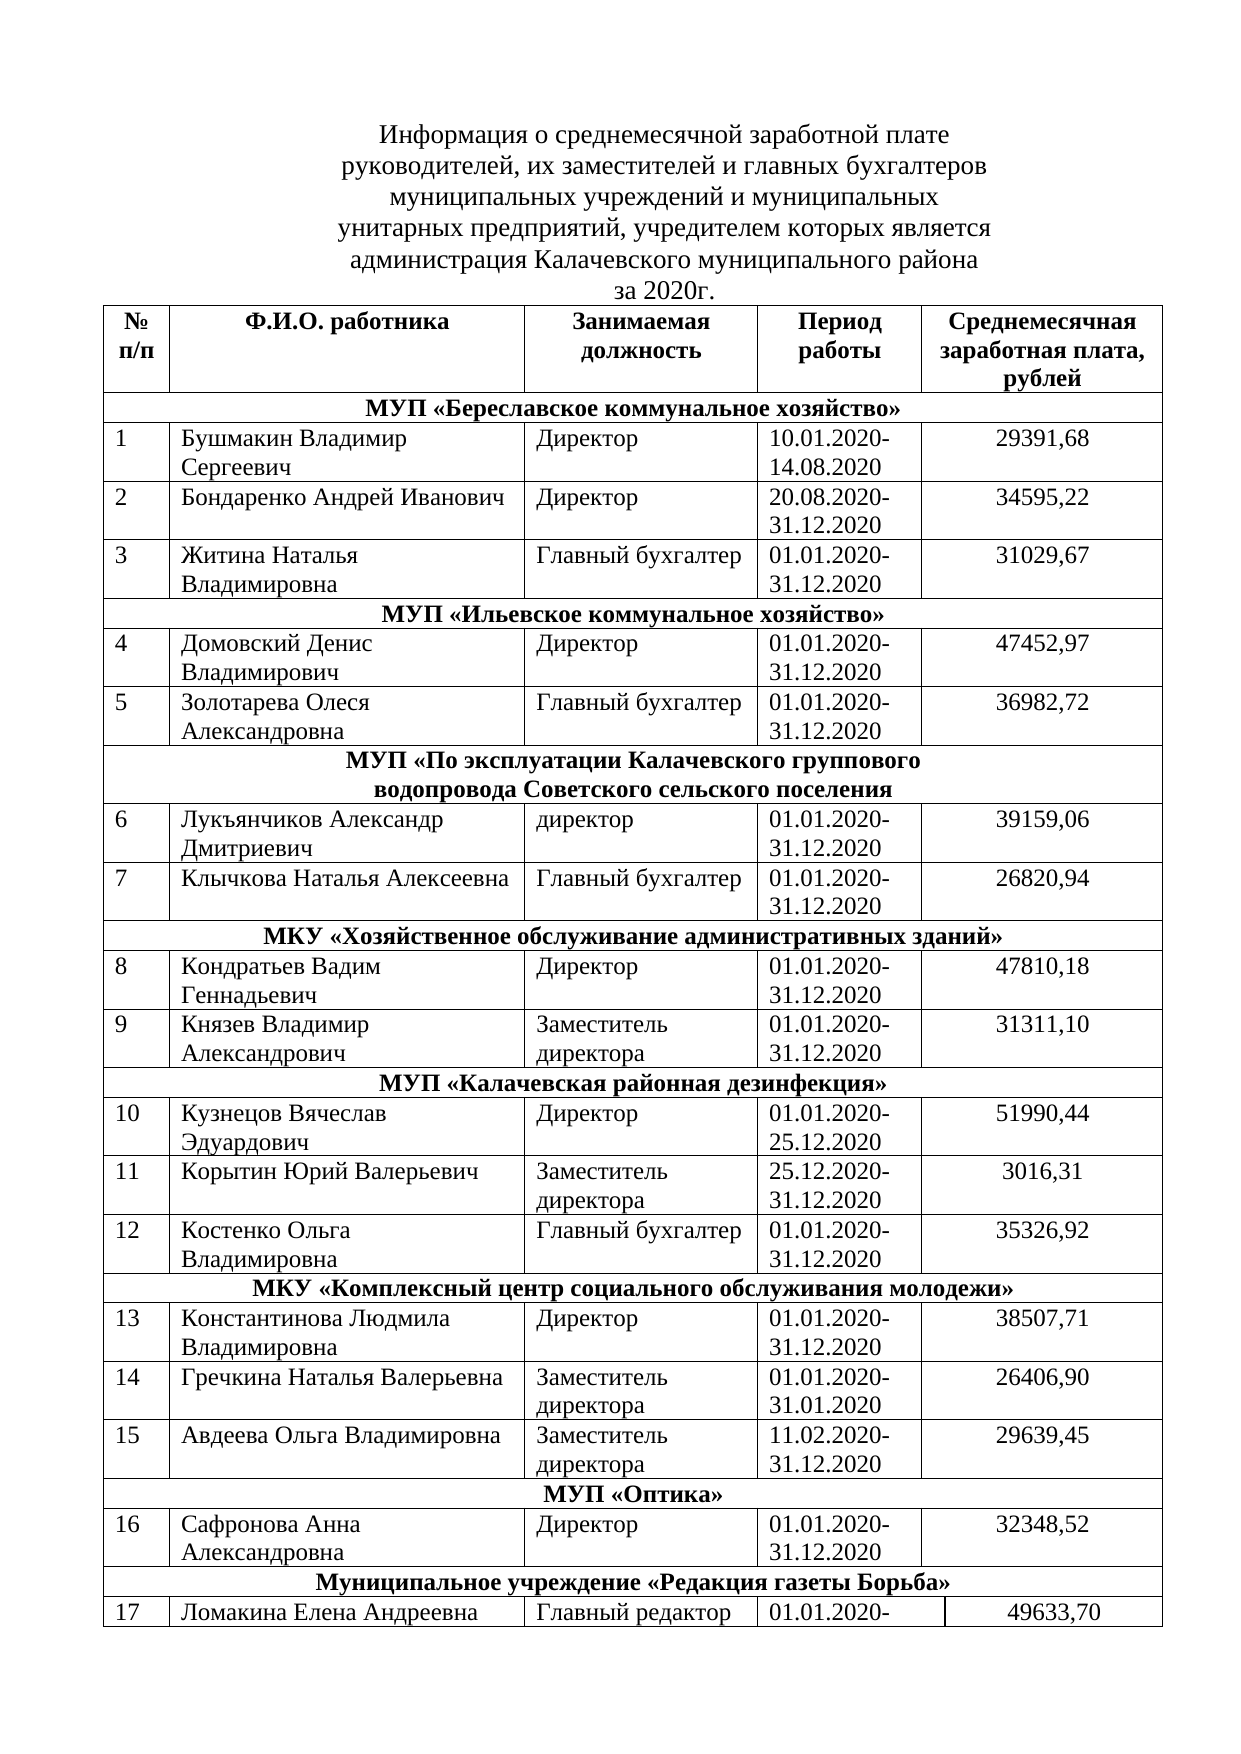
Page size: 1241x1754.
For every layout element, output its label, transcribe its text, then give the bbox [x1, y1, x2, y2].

table_header Занимаемая должность [525, 306, 757, 392]
table_cell 13 [104, 1303, 169, 1361]
table_cell Корытин Юрий Валерьевич [170, 1156, 524, 1214]
table_cell 8 [104, 951, 169, 1008]
table_header № п/п [104, 306, 169, 392]
table_cell 49633,70 [946, 1597, 1162, 1626]
table_cell 39159,06 [922, 804, 1162, 862]
text Информация о среднемесячной заработной плате [177, 118, 1152, 149]
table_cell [758, 1597, 944, 1626]
table_cell 01.01.2020-31.12.2020 [758, 804, 921, 862]
table_cell Кузнецов Вячеслав Эдуардович [170, 1098, 524, 1155]
table_cell Житина Наталья Владимировна [170, 540, 524, 598]
table_cell 26406,90 [922, 1362, 1162, 1419]
table_cell 34595,22 [922, 482, 1162, 539]
table_cell МКУ «Комплексный центр социального обслуживания молодежи» [104, 1274, 1162, 1302]
table_cell Константинова Людмила Владимировна [170, 1303, 524, 1361]
table_cell 38507,71 [922, 1303, 1162, 1361]
table_cell Клычкова Наталья Алексеевна [170, 863, 524, 920]
table_cell Бушмакин Владимир Сергеевич [170, 423, 524, 481]
table_cell 11 [104, 1156, 169, 1214]
table_header Период работы [758, 306, 921, 392]
table_cell Главный бухгалтер [525, 540, 757, 598]
table_cell Директор [525, 1098, 757, 1155]
text руководителей, их заместителей и главных бухгалтеров [177, 149, 1152, 180]
table_cell 26820,94 [922, 863, 1162, 920]
text унитарных предприятий, учредителем которых является [177, 212, 1152, 243]
table_cell 01.01.2020-31.12.2020 [758, 951, 921, 1008]
table_cell Директор [525, 1509, 757, 1566]
table_header Ф.И.О. работника [170, 306, 524, 392]
table_cell Лукъянчиков Александр Дмитриевич [170, 804, 524, 862]
table_cell 12 [104, 1215, 169, 1272]
table_cell Гречкина Наталья Валерьевна [170, 1362, 524, 1419]
table_cell Золотарева Олеся Александровна [170, 687, 524, 744]
table_cell 01.01.2020-31.12.2020 [758, 687, 921, 744]
table_cell Князев Владимир Александрович [170, 1010, 524, 1067]
table_cell 01.01.2020-31.12.2020 [758, 1010, 921, 1067]
table_cell МУП «Береславское коммунальное хозяйство» [104, 393, 1162, 422]
table_cell 4 [104, 629, 169, 686]
table_cell 47810,18 [922, 951, 1162, 1008]
table_cell 31311,10 [922, 1010, 1162, 1067]
table_cell 10.01.2020-14.08.2020 [758, 423, 921, 481]
table_cell Муниципальное учреждение «Редакция газеты Борьба» [104, 1567, 1162, 1596]
text за 2020г. [177, 274, 1152, 305]
table_cell Директор [525, 951, 757, 1008]
table_cell 01.01.2020-31.12.2020 [758, 629, 921, 686]
table_cell директор [525, 804, 757, 862]
table_cell МУП «Оптика» [104, 1479, 1162, 1508]
table_cell 16 [104, 1509, 169, 1566]
table_cell 3016,31 [922, 1156, 1162, 1214]
table_cell МУП «Калачевская районная дезинфекция» [104, 1068, 1162, 1097]
table_cell Главный редактор [525, 1597, 757, 1626]
table_cell 01.01.2020-31.12.2020 [758, 863, 921, 920]
table_cell Заместитель директора [525, 1156, 757, 1214]
table_cell 36982,72 [922, 687, 1162, 744]
table_cell 5 [104, 687, 169, 744]
table_cell Директор [525, 482, 757, 539]
table_cell 6 [104, 804, 169, 862]
table_cell Авдеева Ольга Владимировна [170, 1420, 524, 1478]
table_cell МУП «Ильевское коммунальное хозяйство» [104, 599, 1162, 627]
table_cell 01.01.2020-31.12.2020 [758, 540, 921, 598]
table_cell 29639,45 [922, 1420, 1162, 1478]
table_cell Бондаренко Андрей Иванович [170, 482, 524, 539]
table_cell 01.01.2020-31.12.2020 [758, 1215, 921, 1272]
table_cell Заместитель директора [525, 1010, 757, 1067]
table_cell 20.08.2020-31.12.2020 [758, 482, 921, 539]
table_cell 10 [104, 1098, 169, 1155]
table_header Среднемесячная заработная плата, рублей [922, 306, 1162, 392]
table_cell 29391,68 [922, 423, 1162, 481]
table_cell 1 [104, 423, 169, 481]
table_cell 01.01.2020-31.12.2020 [758, 1303, 921, 1361]
table_cell 47452,97 [922, 629, 1162, 686]
table_cell 9 [104, 1010, 169, 1067]
table_cell Главный бухгалтер [525, 1215, 757, 1272]
table_cell 25.12.2020-31.12.2020 [758, 1156, 921, 1214]
table_cell МУП «По эксплуатации Калачевского группового водопровода Советского сельского поселения [104, 746, 1162, 803]
table_cell Главный бухгалтер [525, 863, 757, 920]
table_cell Заместитель директора [525, 1362, 757, 1419]
table_cell 3 [104, 540, 169, 598]
table_cell Сафронова Анна Александровна [170, 1509, 524, 1566]
text муниципальных учреждений и муниципальных [177, 180, 1152, 212]
table_cell Главный бухгалтер [525, 687, 757, 744]
table_cell Домовский Денис Владимирович [170, 629, 524, 686]
table_cell 14 [104, 1362, 169, 1419]
table_cell Директор [525, 423, 757, 481]
table_cell Кондратьев Вадим Геннадьевич [170, 951, 524, 1008]
table_cell 51990,44 [922, 1098, 1162, 1155]
table_cell Директор [525, 1303, 757, 1361]
table_cell 2 [104, 482, 169, 539]
table_cell МКУ «Хозяйственное обслуживание административных зданий» [104, 921, 1162, 950]
table_cell 31029,67 [922, 540, 1162, 598]
table_cell 17 [104, 1597, 169, 1626]
table_cell 35326,92 [922, 1215, 1162, 1272]
table_cell 01.01.2020-25.12.2020 [758, 1098, 921, 1155]
table_cell 32348,52 [922, 1509, 1162, 1566]
table_cell Директор [525, 629, 757, 686]
table_cell 01.01.2020-31.01.2020 [758, 1362, 921, 1419]
table_cell 01.01.2020-31.12.2020 [758, 1509, 921, 1566]
table_cell 7 [104, 863, 169, 920]
table_cell 11.02.2020-31.12.2020 [758, 1420, 921, 1478]
table_cell Костенко Ольга Владимировна [170, 1215, 524, 1272]
table_cell 15 [104, 1420, 169, 1478]
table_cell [170, 1597, 524, 1626]
text администрация Калачевского муниципального района [177, 243, 1152, 274]
table_cell Заместитель директора [525, 1420, 757, 1478]
